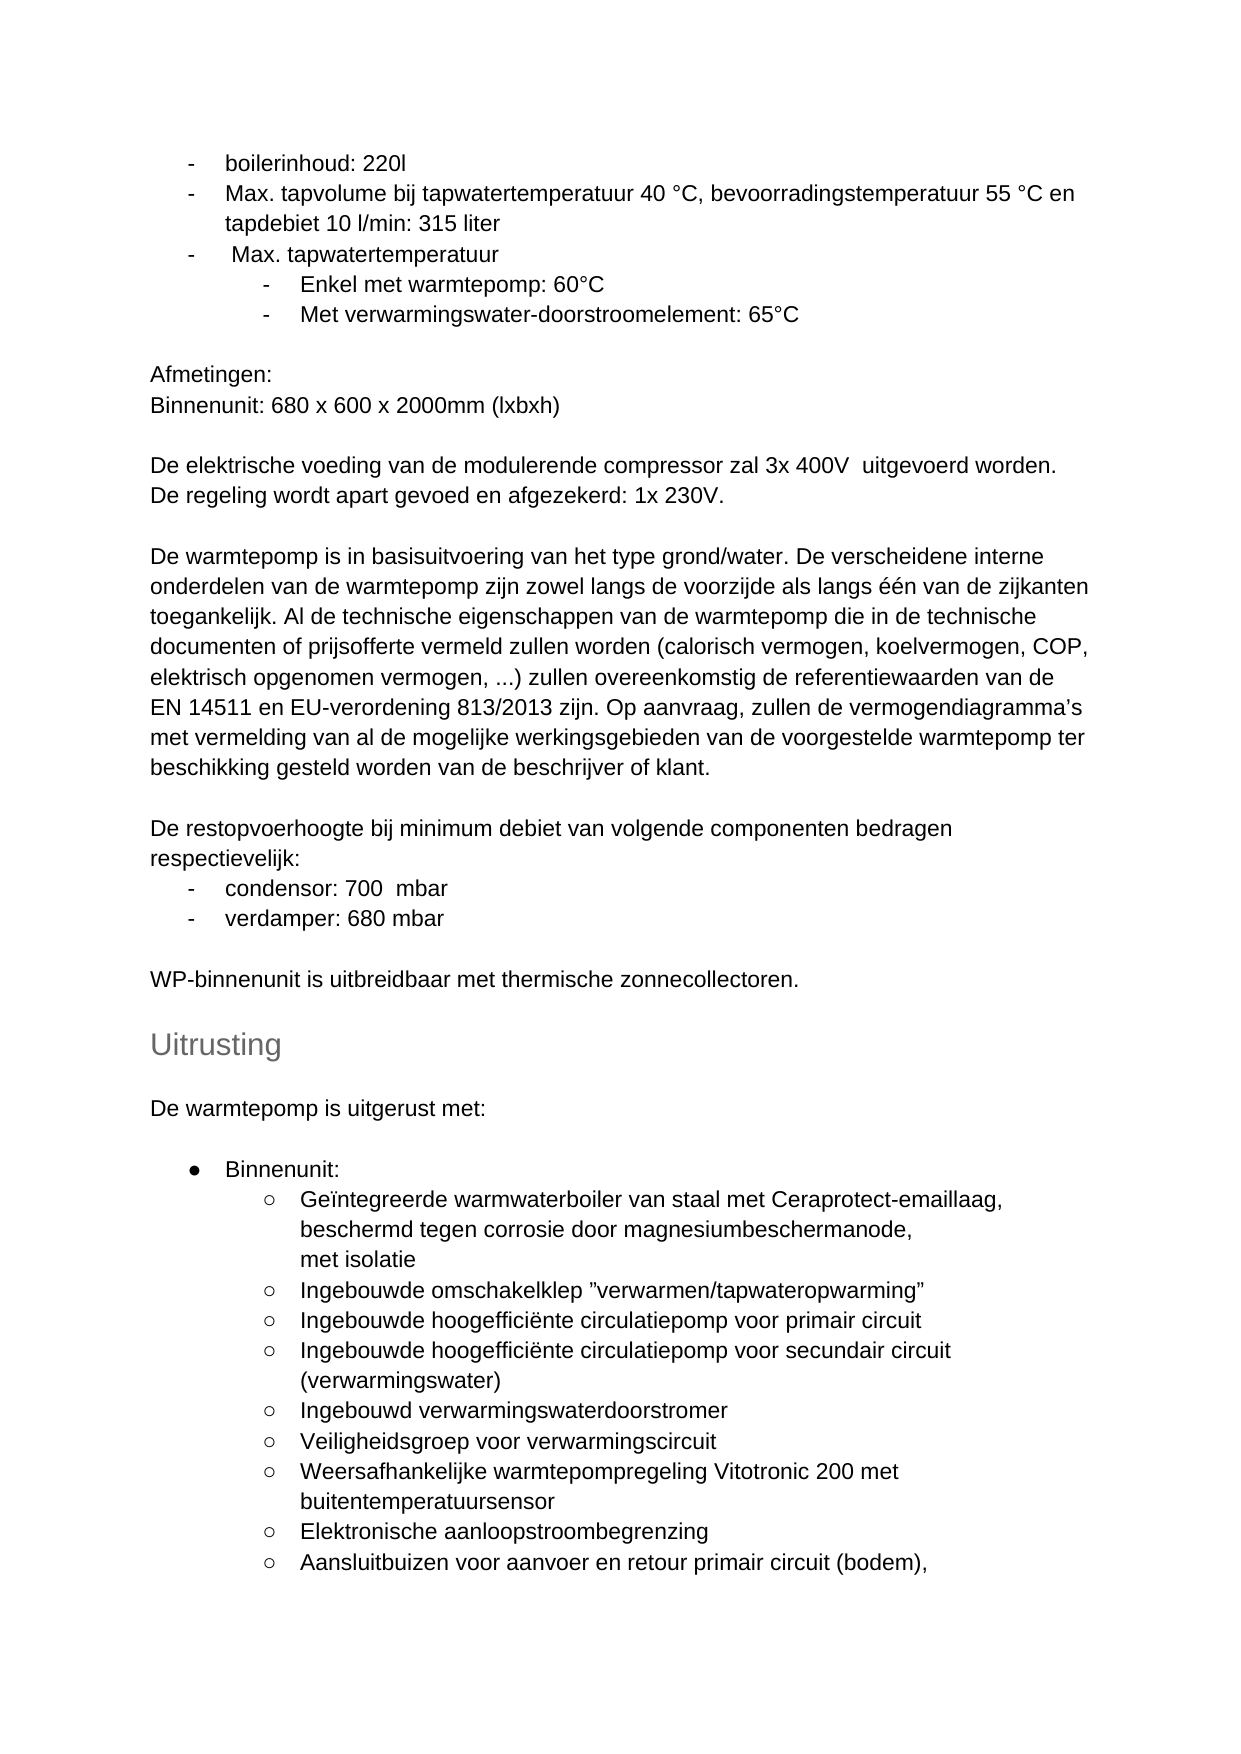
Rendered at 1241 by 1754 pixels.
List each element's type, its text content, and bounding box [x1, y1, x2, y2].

list Aansluitbuizen voor aanvoer en retour primair circuit (bodem), [262, 1548, 1090, 1575]
subtitle Uitrusting [150, 1026, 1090, 1062]
list Max. tapvolume bij tapwatertemperatuur 40 °C, bevoorradingstemperatuur 55 °C en tapdebiet 10 l/min: 315 liter [187, 180, 1090, 237]
list Veiligheidsgroep voor verwarmingscircuit [262, 1428, 1090, 1454]
list Ingebouwde hoogefficiënte circulatiepomp voor primair circuit [262, 1307, 1090, 1333]
list Weersafhankelijke warmtepompregeling Vitotronic 200 met buitentemperatuursensor [262, 1458, 1090, 1514]
text Afmetingen: [150, 361, 1090, 388]
list boilerinhoud: 220l [187, 150, 1090, 176]
text De elektrische voeding van de modulerende compressor zal 3x 400V uitgevoerd worden. De regeling wordt apart gevoed en afgezekerd: 1x 230V. [150, 452, 1090, 509]
text De warmtepomp is uitgerust met: [150, 1095, 1090, 1122]
list Met verwarmingswater-doorstroomelement: 65°C [262, 301, 1090, 327]
list Ingebouwde hoogefficiënte circulatiepomp voor secundair circuit [262, 1337, 1090, 1363]
text De warmtepomp is in basisuitvoering van het type grond/water. De verscheidene interne onderdelen van de warmtepomp zijn zowel langs de voorzijde als langs één van de zijkanten toegankelijk. Al de technische eigenschappen van de warmtepomp die in de technische documenten of prijsofferte vermeld zullen worden (calorisch vermogen, koelvermogen, COP, elektrisch opgenomen vermogen, ...) zullen overeenkomstig de referentiewaarden van de EN 14511 en EU-verordening 813/2013 zijn. Op aanvraag, zullen de vermogendiagramma’s met vermelding van al de mogelijke werkingsgebieden van de voorgestelde warmtepomp ter beschikking gesteld worden van de beschrijver of klant. [150, 543, 1090, 781]
list verdamper: 680 mbar [187, 905, 1090, 932]
list Binnenunit: [187, 1156, 1090, 1182]
text met isolatie [300, 1246, 1090, 1273]
text De restopvoerhoogte bij minimum debiet van volgende componenten bedragen respectievelijk: [150, 814, 1090, 871]
text Binnenunit: 680 x 600 x 2000mm (lxbxh) [150, 392, 1090, 418]
list Ingebouwde omschakelklep ”verwarmen/tapwateropwarming” [262, 1277, 1090, 1303]
list Max. tapwatertemperatuur [187, 241, 1090, 267]
text (verwarmingswater) [300, 1367, 1090, 1393]
list condensor: 700 mbar [187, 875, 1090, 901]
list Ingebouwd verwarmingswaterdoorstromer [262, 1397, 1090, 1424]
list Geïntegreerde warmwaterboiler van staal met Ceraprotect-emaillaag, beschermd tegen corrosie door magnesiumbeschermanode, [262, 1186, 1090, 1242]
list Elektronische aanloopstroombegrenzing [262, 1518, 1090, 1544]
text WP-binnenunit is uitbreidbaar met thermische zonnecollectoren. [150, 966, 1090, 992]
list Enkel met warmtepomp: 60°C [262, 271, 1090, 297]
